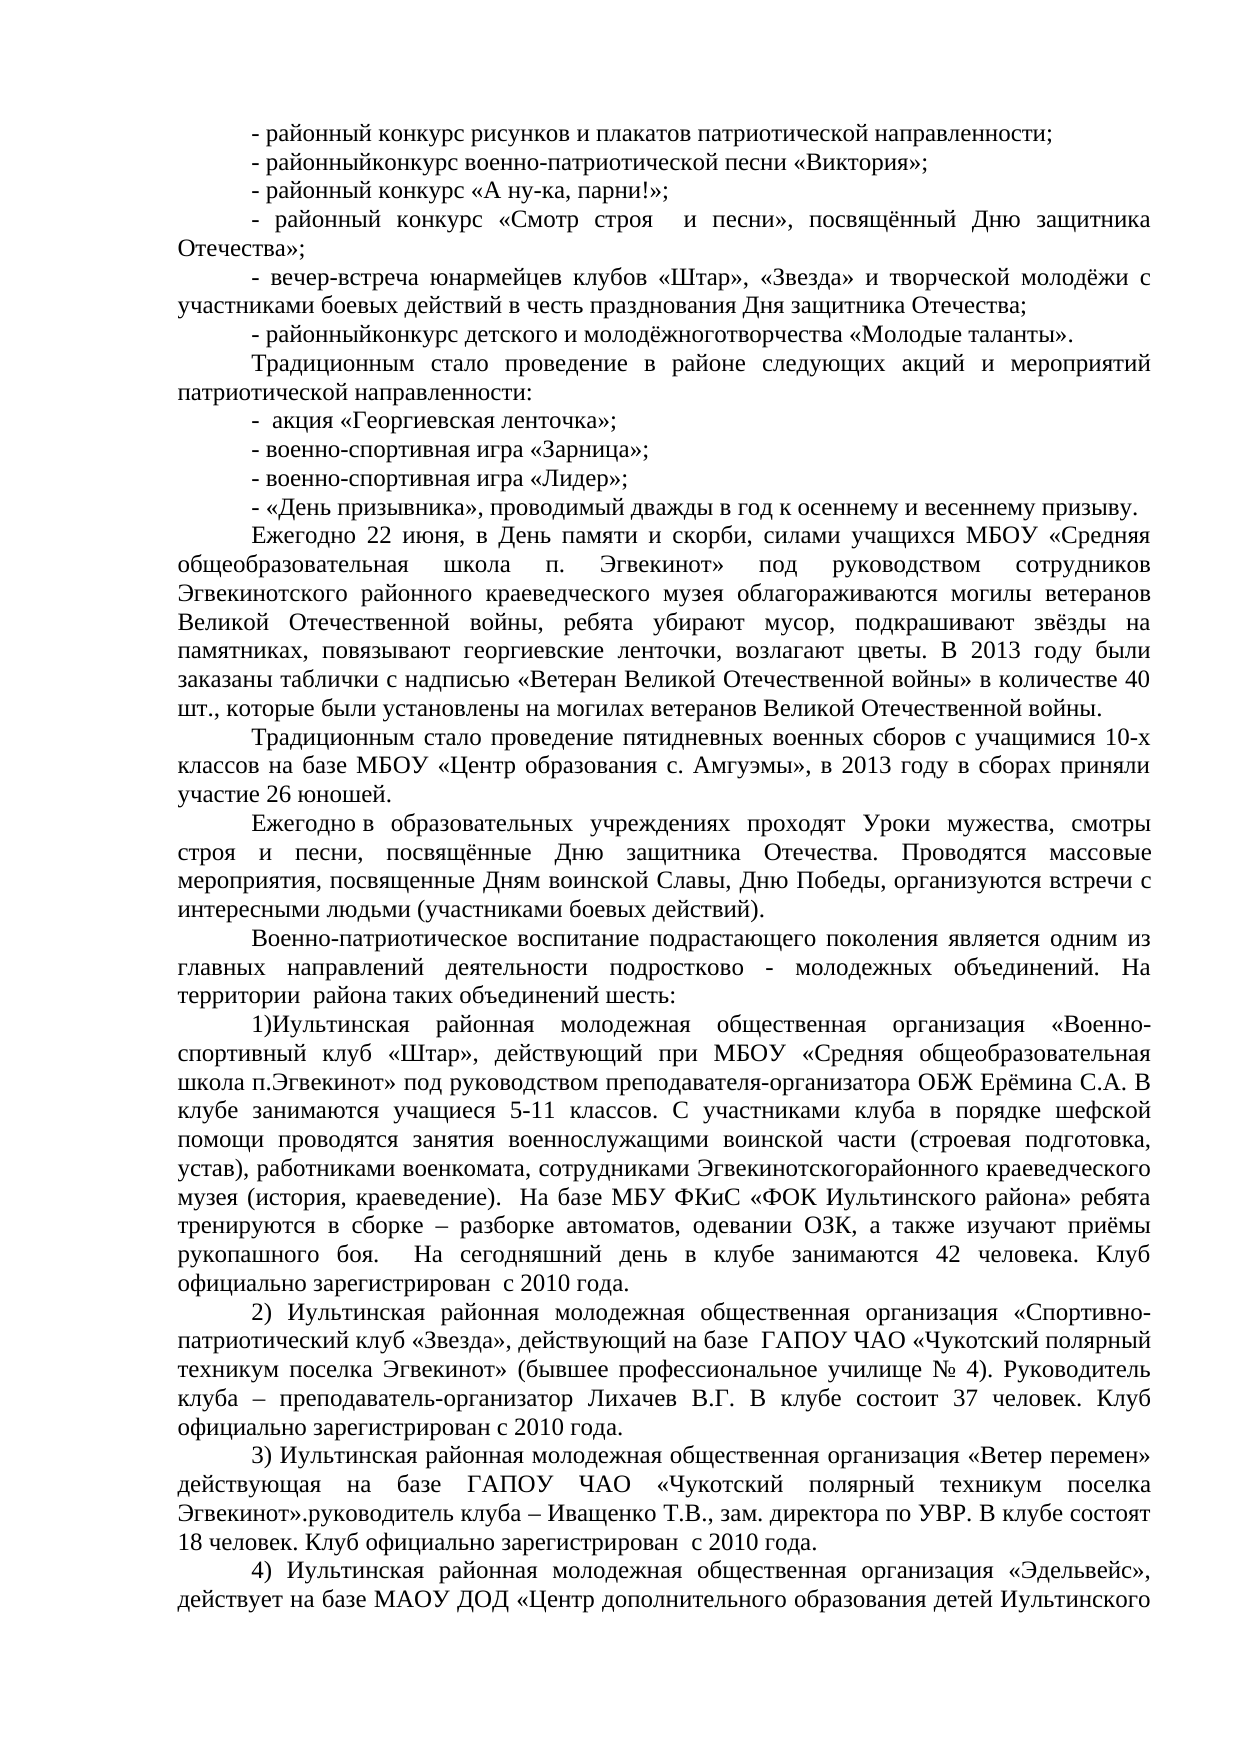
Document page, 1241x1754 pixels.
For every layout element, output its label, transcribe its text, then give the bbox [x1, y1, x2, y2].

text 3) Иультинская районная молодежная общественная организация «Ветер перемен» действующая на базе ГАПОУ ЧАО «Чукотский полярный техникум поселка Эгвекинот».руководитель клуба – Иващенко Т.В., зам. директора по УВР. В клубе состоят 18 человек. Клуб официально зарегистрирован с 2010 года. [177, 1441, 1152, 1556]
text - районный конкурс «А ну-ка, парни!»; [177, 176, 1152, 204]
text - районный конкурс рисунков и плакатов патриотической направленности; [177, 118, 1152, 147]
text - районный конкурс «Смотр строя и песни», посвящённый Дню защитника Отечества»; [177, 204, 1152, 262]
text Ежегодно в образовательных учреждениях проходят Уроки мужества, смотры строя и песни, посвящённые Дню защитника Отечества. Проводятся массовые мероприятия, посвященные Дням воинской Славы, Дню Победы, организуются встречи с интересными людьми (участниками боевых действий). [177, 808, 1152, 923]
text - районныйконкурс военно-патриотической песни «Виктория»; [177, 147, 1152, 176]
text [177, 1556, 1152, 1613]
text - районныйконкурс детского и молодёжноготворчества «Молодые таланты». [177, 319, 1152, 348]
text - военно-спортивная игра «Зарница»; [177, 434, 1152, 463]
text - вечер-встреча юнармейцев клубов «Штар», «Звезда» и творческой молодёжи с участниками боевых действий в честь празднования Дня защитника Отечества; [177, 262, 1152, 319]
text - военно-спортивная игра «Лидер»; [177, 463, 1152, 492]
text Традиционным стало проведение в районе следующих акций и мероприятий патриотической направленности: [177, 348, 1152, 406]
text Традиционным стало проведение пятидневных военных сборов с учащимися 10-х классов на базе МБОУ «Центр образования с. Амгуэмы», в 2013 году в сборах приняли участие 26 юношей. [177, 722, 1152, 808]
text - «День призывника», проводимый дважды в год к осеннему и весеннему призыву. [177, 492, 1152, 521]
text 1)Иультинская районная молодежная общественная организация «Военно-спортивный клуб «Штар», действующий при МБОУ «Средняя общеобразовательная школа п.Эгвекинот» под руководством преподавателя-организатора ОБЖ Ерёмина С.А. В клубе занимаются учащиеся 5-11 классов. С участниками клуба в порядке шефской помощи проводятся занятия военнослужащими воинской части (строевая подготовка, устав), работниками военкомата, сотрудниками Эгвекинотскогорайонного краеведческого музея (история, краеведение). На базе МБУ ФКиС «ФОК Иультинского района» ребята тренируются в сборке – разборке автоматов, одевании ОЗК, а также изучают приёмы рукопашного боя. На сегодняшний день в клубе занимаются 42 человека. Клуб официально зарегистрирован с 2010 года. [177, 1009, 1152, 1297]
text 2) Иультинская районная молодежная общественная организация «Спортивно-патриотический клуб «Звезда», действующий на базе ГАПОУ ЧАО «Чукотский полярный техникум поселка Эгвекинот» (бывшее профессиональное училище № 4). Руководитель клуба – преподаватель-организатор Лихачев В.Г. В клубе состоит 37 человек. Клуб официально зарегистрирован с 2010 года. [177, 1297, 1152, 1441]
text - акция «Георгиевская ленточка»; [177, 406, 1152, 434]
text Ежегодно 22 июня, в День памяти и скорби, силами учащихся МБОУ «Средняя общеобразовательная школа п. Эгвекинот» под руководством сотрудников Эгвекинотского районного краеведческого музея облагораживаются могилы ветеранов Великой Отечественной войны, ребята убирают мусор, подкрашивают звёзды на памятниках, повязывают георгиевские ленточки, возлагают цветы. В 2013 году были заказаны таблички с надписью «Ветеран Великой Отечественной войны» в количестве 40 шт., которые были установлены на могилах ветеранов Великой Отечественной войны. [177, 521, 1152, 722]
text Военно-патриотическое воспитание подрастающего поколения является одним из главных направлений деятельности подростково - молодежных объединений. На территории района таких объединений шесть: [177, 923, 1152, 1009]
